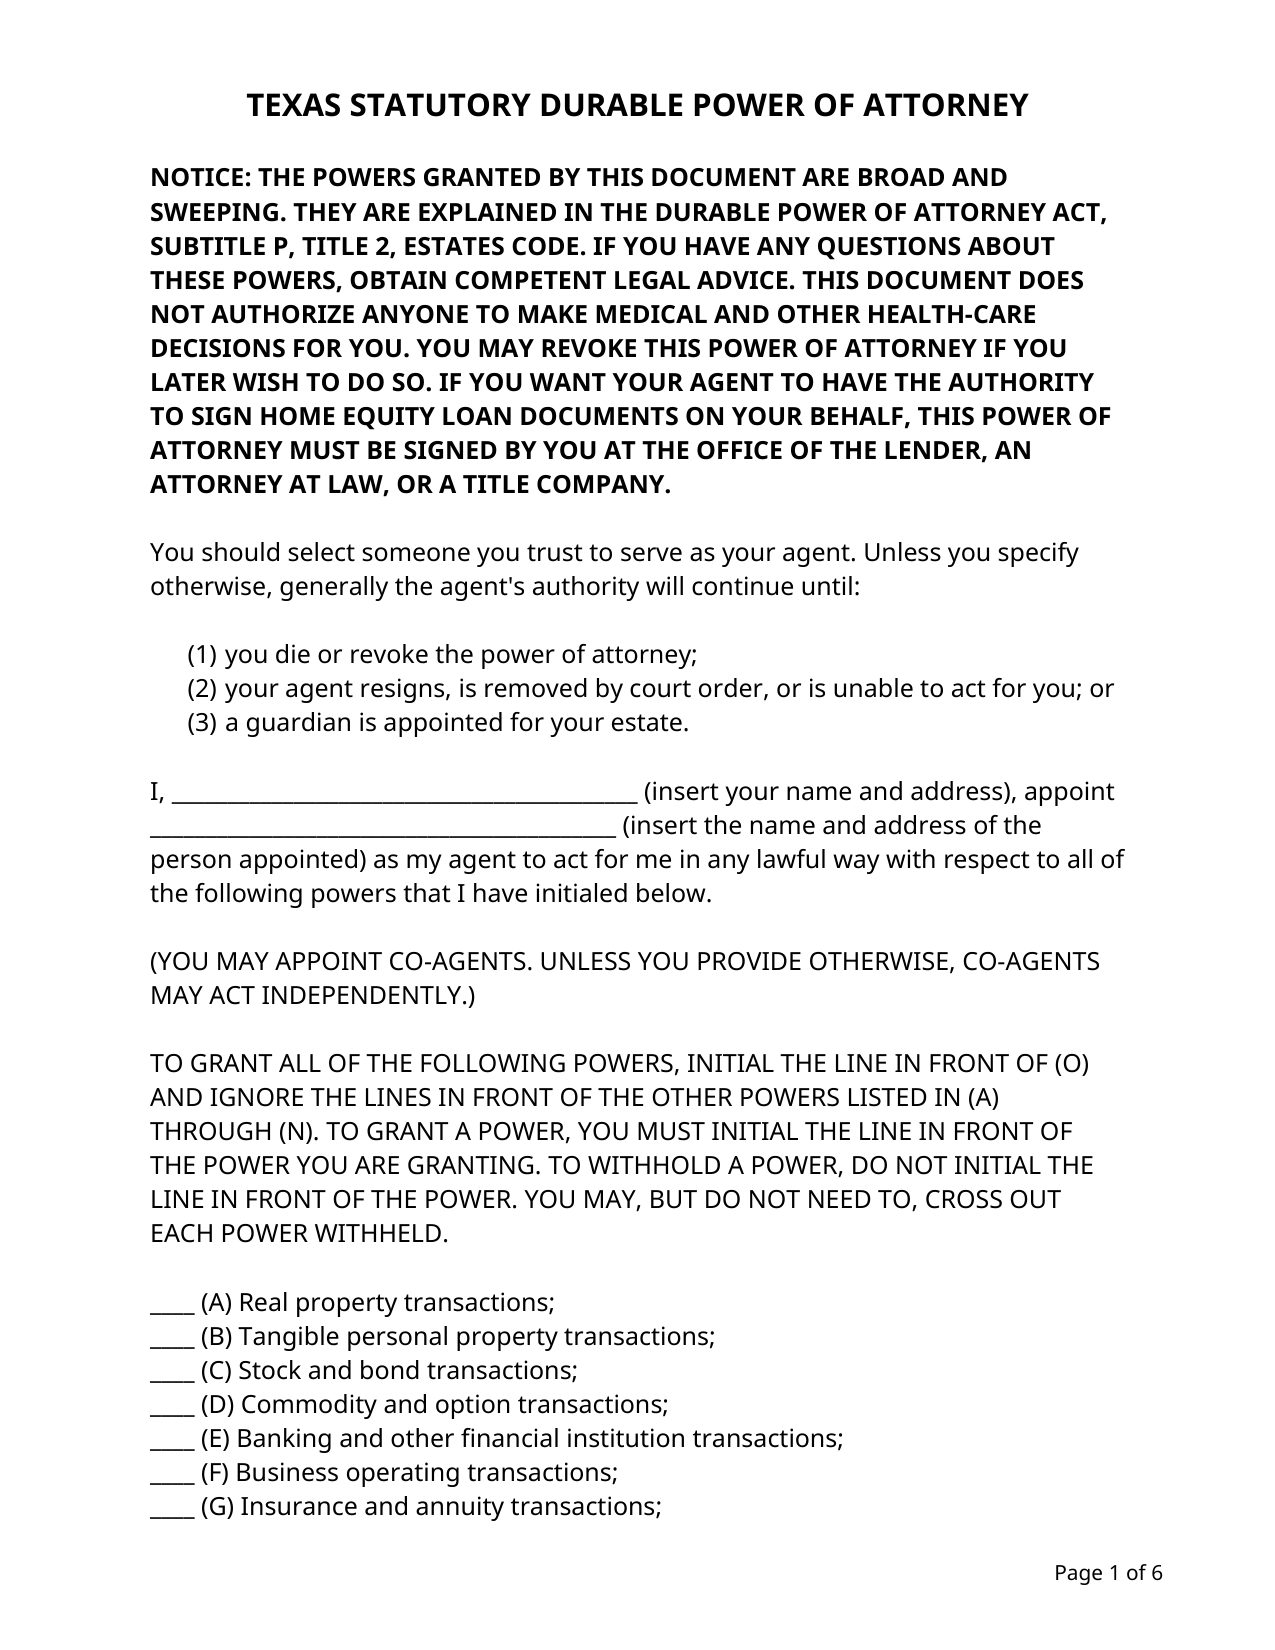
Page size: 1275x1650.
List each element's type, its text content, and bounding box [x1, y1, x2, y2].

text ____ (F) Business operating transactions; [150, 1454, 1125, 1488]
text ____ (D) Commodity and option transactions; [150, 1386, 1125, 1420]
list a guardian is appointed for your estate. [187, 705, 1125, 739]
list your agent resigns, is removed by court order, or is unable to act for you; or [187, 671, 1125, 705]
text ____ (B) Tangible personal property transactions; [150, 1318, 1125, 1352]
text NOTICE: THE POWERS GRANTED BY THIS DOCUMENT ARE BROAD AND SWEEPING. THEY ARE EXPLAINED IN THE DURABLE POWER OF ATTORNEY ACT, SUBTITLE P, TITLE 2, ESTATES CODE. IF YOU HAVE ANY QUESTIONS ABOUT THESE POWERS, OBTAIN COMPETENT LEGAL ADVICE. THIS DOCUMENT DOES NOT AUTHORIZE ANYONE TO MAKE MEDICAL AND OTHER HEALTH-CARE DECISIONS FOR YOU. YOU MAY REVOKE THIS POWER OF ATTORNEY IF YOU LATER WISH TO DO SO. IF YOU WANT YOUR AGENT TO HAVE THE AUTHORITY TO SIGN HOME EQUITY LOAN DOCUMENTS ON YOUR BEHALF, THIS POWER OF ATTORNEY MUST BE SIGNED BY YOU AT THE OFFICE OF THE LENDER, AN ATTORNEY AT LAW, OR A TITLE COMPANY. [150, 160, 1125, 501]
text ____ (C) Stock and bond transactions; [150, 1352, 1125, 1386]
text ____ (E) Banking and other financial institution transactions; [150, 1420, 1125, 1454]
text You should select someone you trust to serve as your agent. Unless you specify otherwise, generally the agent's authority will continue until: [150, 535, 1125, 603]
list you die or revoke the power of attorney; [187, 637, 1125, 671]
text ____ (G) Insurance and annuity transactions; [150, 1488, 1125, 1523]
text TO GRANT ALL OF THE FOLLOWING POWERS, INITIAL THE LINE IN FRONT OF (O) AND IGNORE THE LINES IN FRONT OF THE OTHER POWERS LISTED IN (A) THROUGH (N). TO GRANT A POWER, YOU MUST INITIAL THE LINE IN FRONT OF THE POWER YOU ARE GRANTING. TO WITHHOLD A POWER, DO NOT INITIAL THE LINE IN FRONT OF THE POWER. YOU MAY, BUT DO NOT NEED TO, CROSS OUT EACH POWER WITHHELD. [150, 1046, 1125, 1250]
text I, __________________________________________ (insert your name and address), appoint __________________________________________ (insert the name and address of the person appointed) as my agent to act for me in any lawful way with respect to all of the following powers that I have initialed below. [150, 773, 1125, 909]
text (YOU MAY APPOINT CO-AGENTS. UNLESS YOU PROVIDE OTHERWISE, CO-AGENTS MAY ACT INDEPENDENTLY.) [150, 943, 1125, 1012]
text ____ (A) Real property transactions; [150, 1284, 1125, 1318]
text TEXAS STATUTORY DURABLE POWER OF ATTORNEY [150, 83, 1125, 126]
